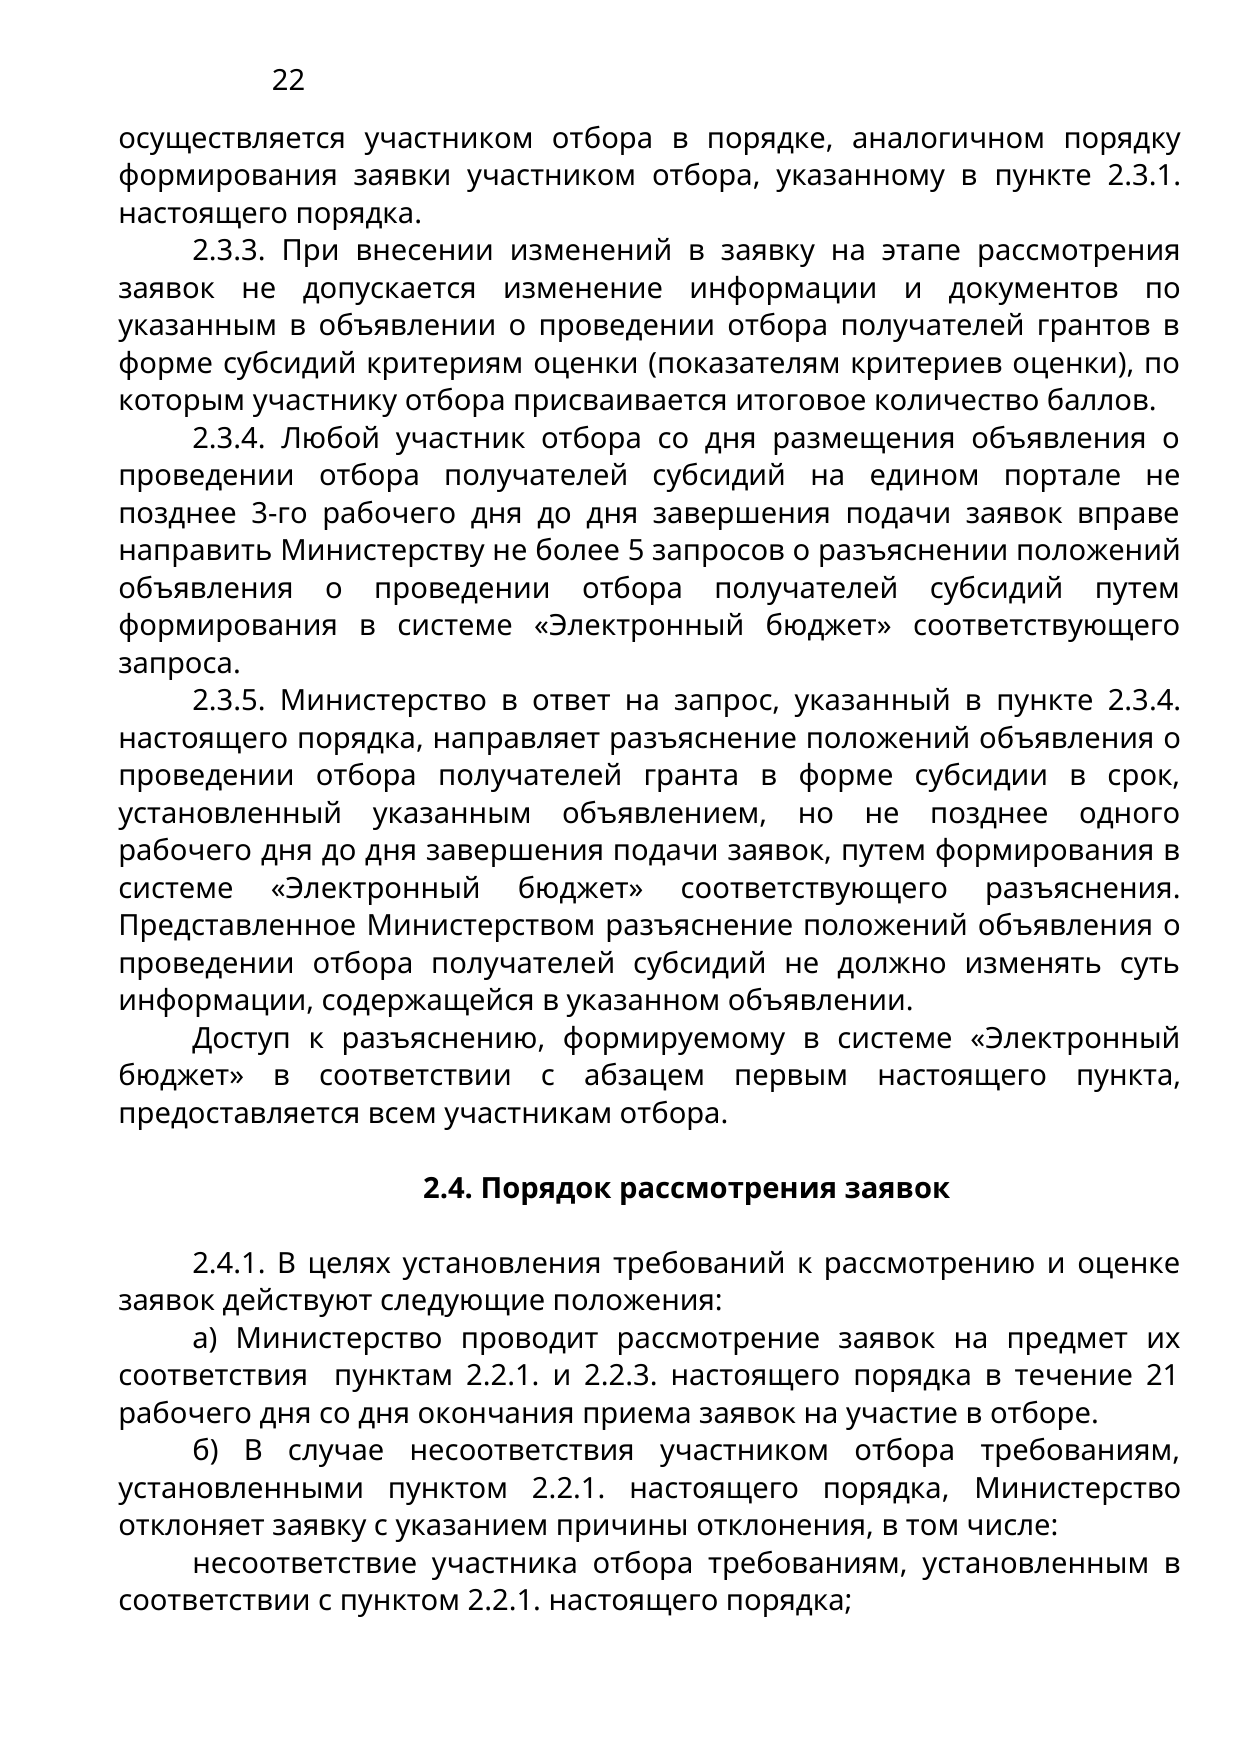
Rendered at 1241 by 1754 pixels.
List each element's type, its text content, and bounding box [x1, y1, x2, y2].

text а) Министерство проводит рассмотрение заявок на предмет их соответствия пунктам 2.2.1. и 2.2.3. настоящего порядка в течение 21 рабочего дня со дня окончания приема заявок на участие в отборе. [118, 1318, 1181, 1431]
text 2.3.3. При внесении изменений в заявку на этапе рассмотрения заявок не допускается изменение информации и документов по указанным в объявлении о проведении отбора получателей грантов в форме субсидий критериям оценки (показателям критериев оценки), по которым участнику отбора присваивается итоговое количество баллов. [118, 231, 1181, 418]
text Доступ к разъяснению, формируемому в системе «Электронный бюджет» в соответствии с абзацем первым настоящего пункта, предоставляется всем участникам отбора. [118, 1018, 1181, 1131]
text несоответствие участника отбора требованиям, установленным в соответствии с пунктом 2.2.1. настоящего порядка; [118, 1543, 1181, 1618]
text 2.3.4. Любой участник отбора со дня размещения объявления о проведении отбора получателей субсидий на едином портале не позднее 3-го рабочего дня до дня завершения подачи заявок вправе направить Министерству не более 5 запросов о разъяснении положений объявления о проведении отбора получателей субсидий путем формирования в системе «Электронный бюджет» соответствующего запроса. [118, 418, 1181, 681]
text 2.3.5. Министерство в ответ на запрос, указанный в пункте 2.3.4. настоящего порядка, направляет разъяснение положений объявления о проведении отбора получателей гранта в форме субсидии в срок, установленный указанным объявлением, но не позднее одного рабочего дня до дня завершения подачи заявок, путем формирования в системе «Электронный бюджет» соответствующего разъяснения. Представленное Министерством разъяснение положений объявления о проведении отбора получателей субсидий не должно изменять суть информации, содержащейся в указанном объявлении. [118, 681, 1181, 1018]
text б) В случае несоответствия участником отбора требованиям, установленными пунктом 2.2.1. настоящего порядка, Министерство отклоняет заявку с указанием причины отклонения, в том числе: [118, 1431, 1181, 1543]
text 2.4. Порядок рассмотрения заявок [118, 1168, 1181, 1206]
text 2.4.1. В целях установления требований к рассмотрению и оценке заявок действуют следующие положения: [118, 1243, 1181, 1318]
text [118, 118, 1181, 231]
